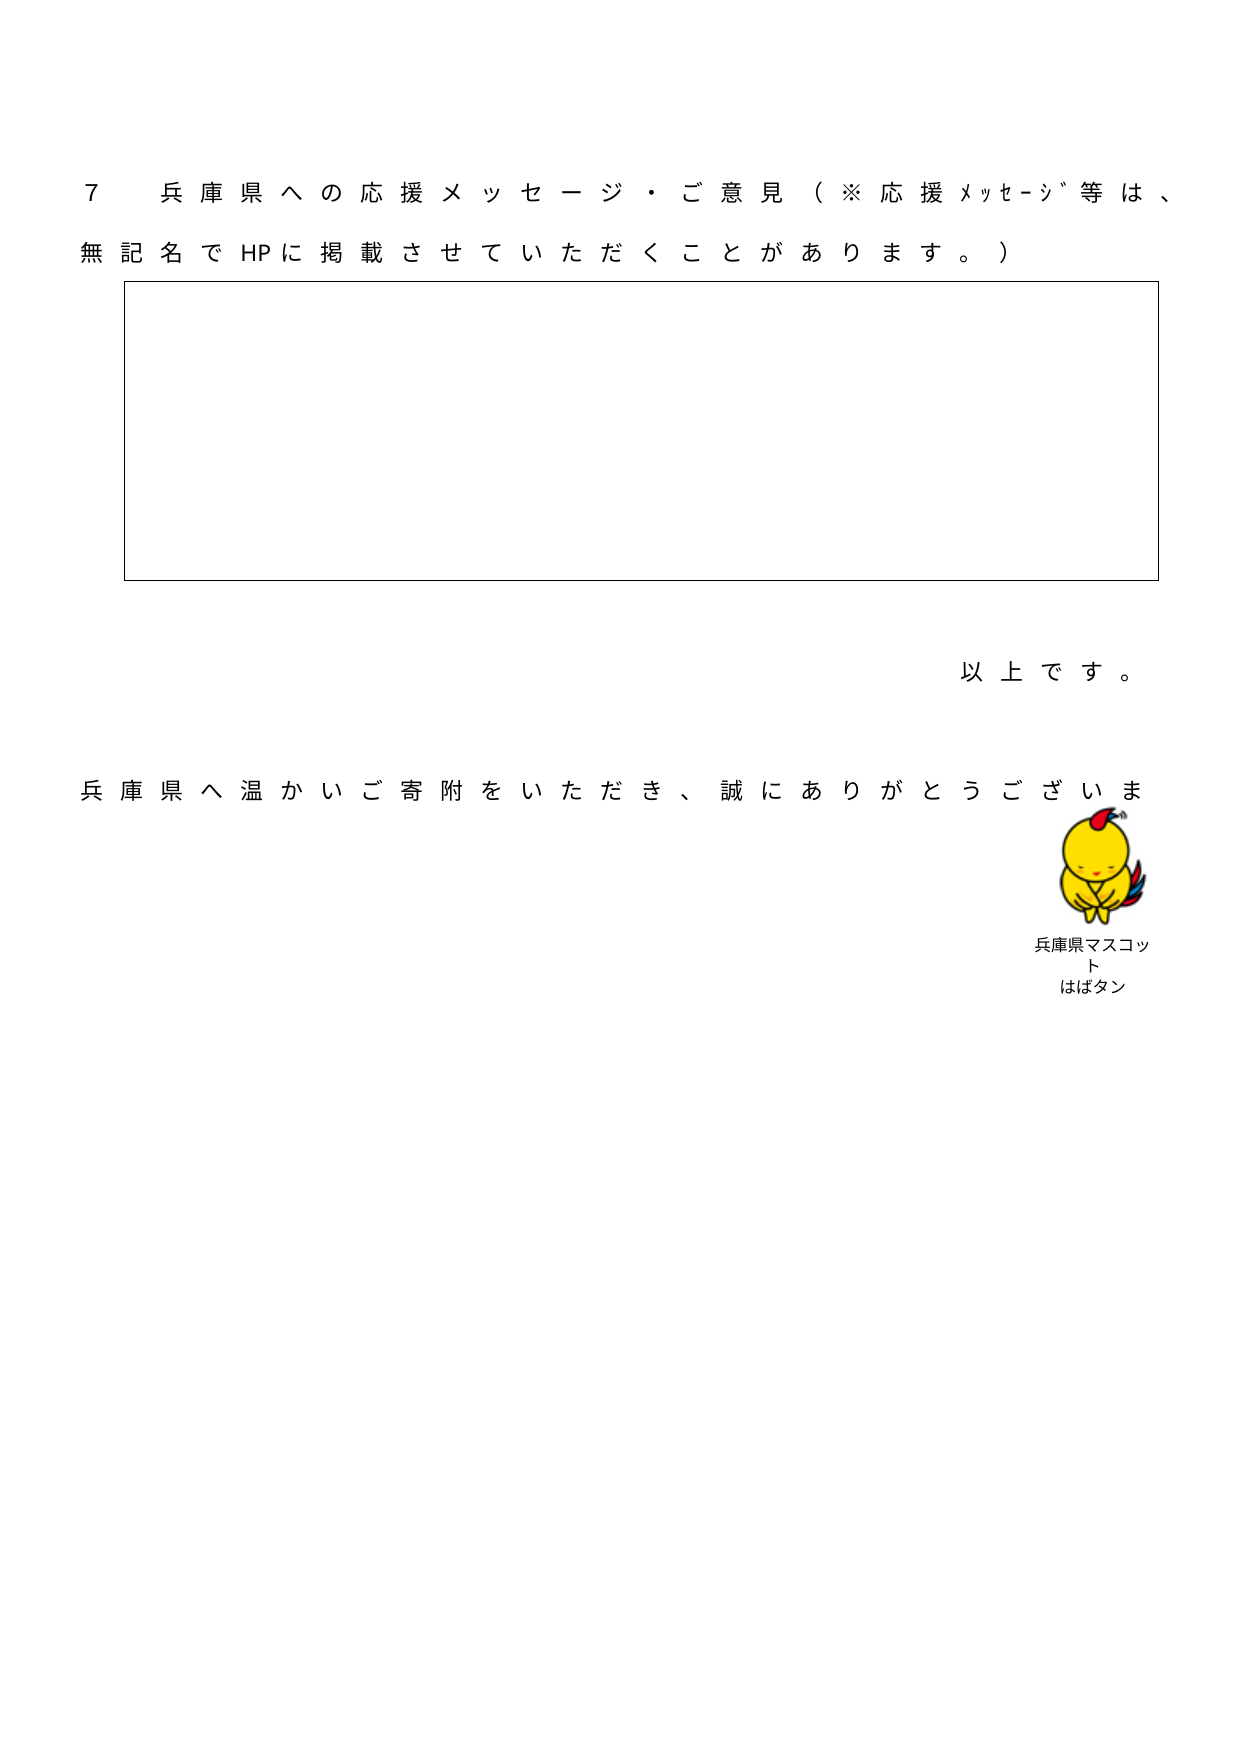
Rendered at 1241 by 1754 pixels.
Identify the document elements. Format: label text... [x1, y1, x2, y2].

text ７ 兵庫県への応援メッセージ・ご意見（※応援ﾒｯｾｰｼﾞ等は、無記名でHPに掲載させていただくことがあります。） [80, 162, 1160, 281]
table_header [125, 282, 1158, 580]
text 以上です。 [80, 641, 1160, 700]
text 兵庫県へ温かいご寄附をいただき、誠にありがとうございます。 [80, 760, 1160, 879]
picture [1058, 804, 1148, 930]
